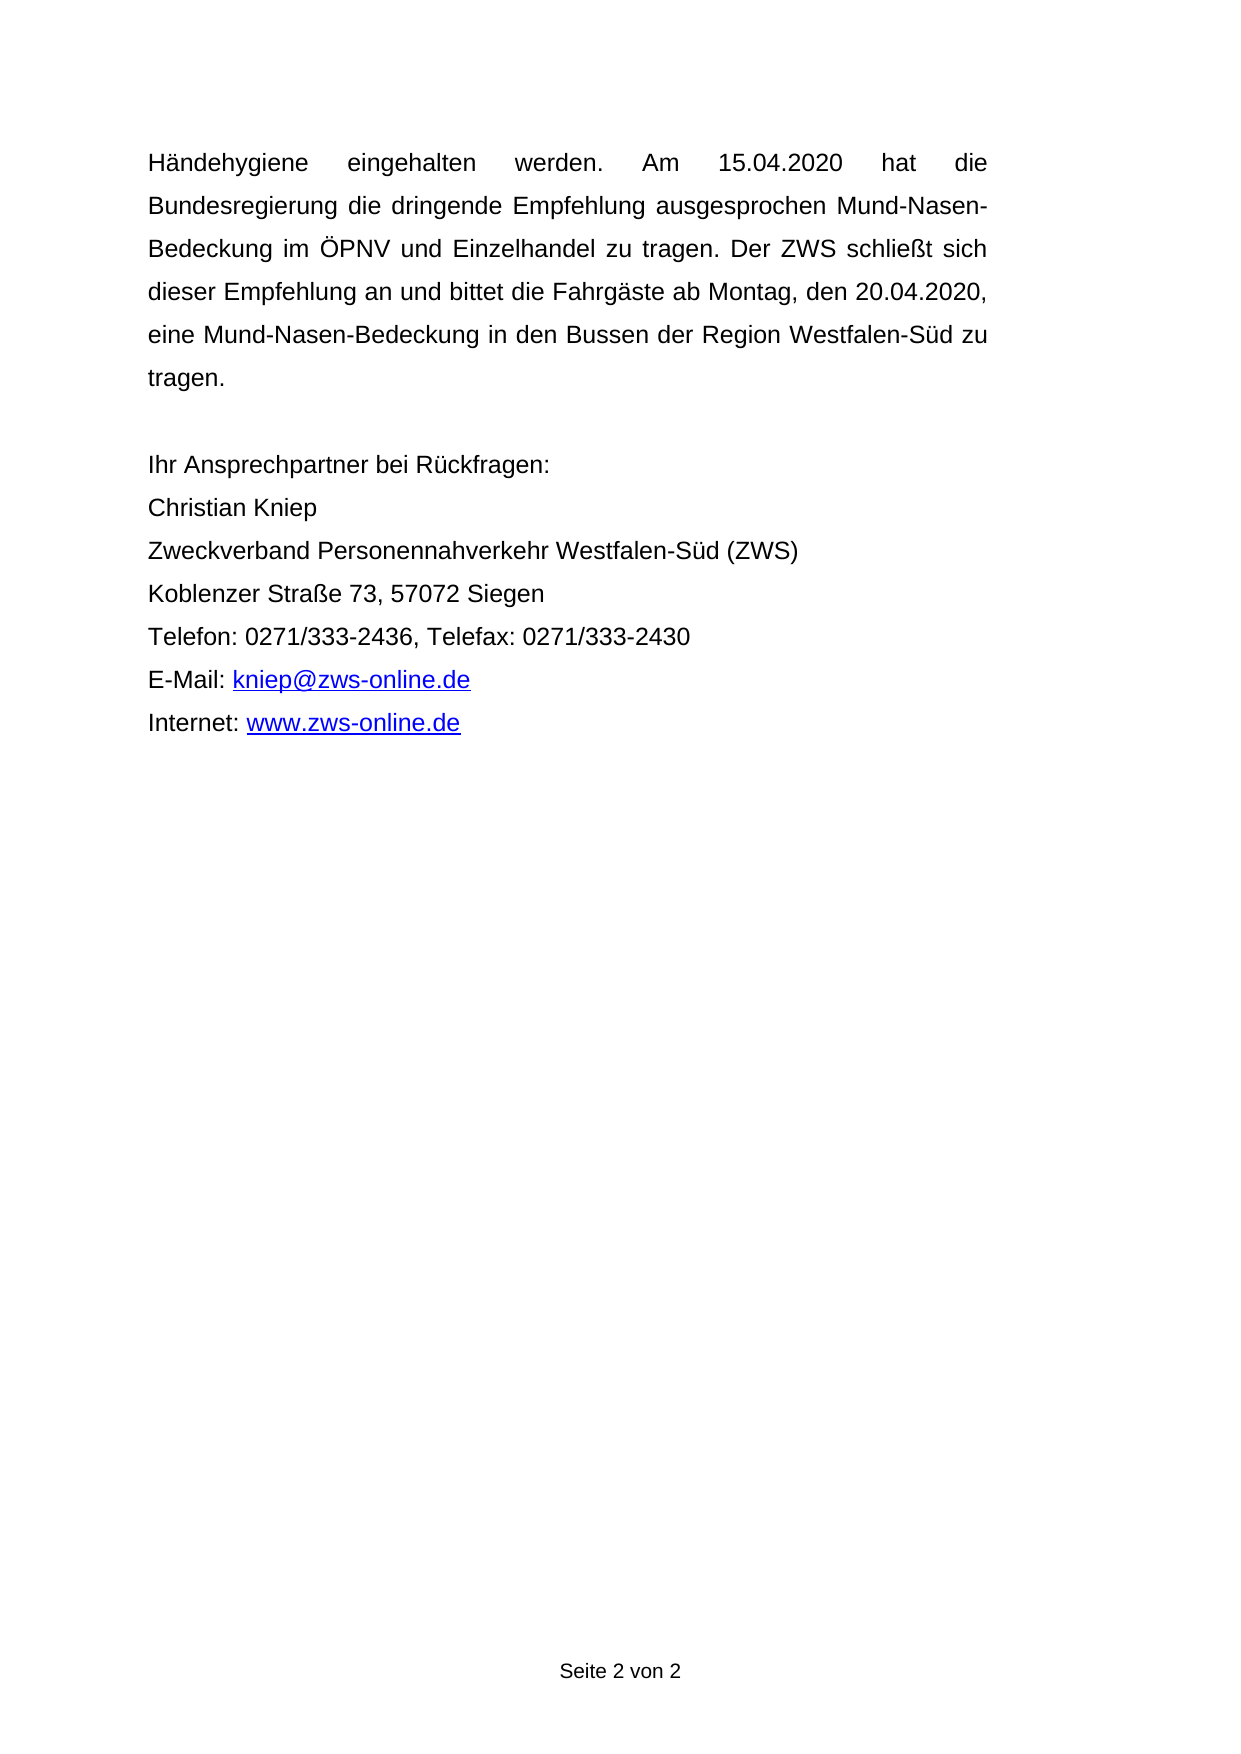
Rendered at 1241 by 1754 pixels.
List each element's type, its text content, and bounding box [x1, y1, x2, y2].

text Telefon: 0271/333-2436, Telefax: 0271/333-2430 [148, 622, 842, 651]
text Zweckverband Personennahverkehr Westfalen-Süd (ZWS) [148, 536, 842, 564]
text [148, 148, 989, 392]
text E-Mail: kniep@zws-online.de [148, 665, 842, 694]
text Koblenzer Straße 73, 57072 Siegen [148, 579, 842, 608]
text Ihr Ansprechpartner bei Rückfragen: [148, 449, 989, 478]
text Internet: www.zws-online.de [148, 708, 842, 737]
text Christian Kniep [148, 493, 842, 521]
